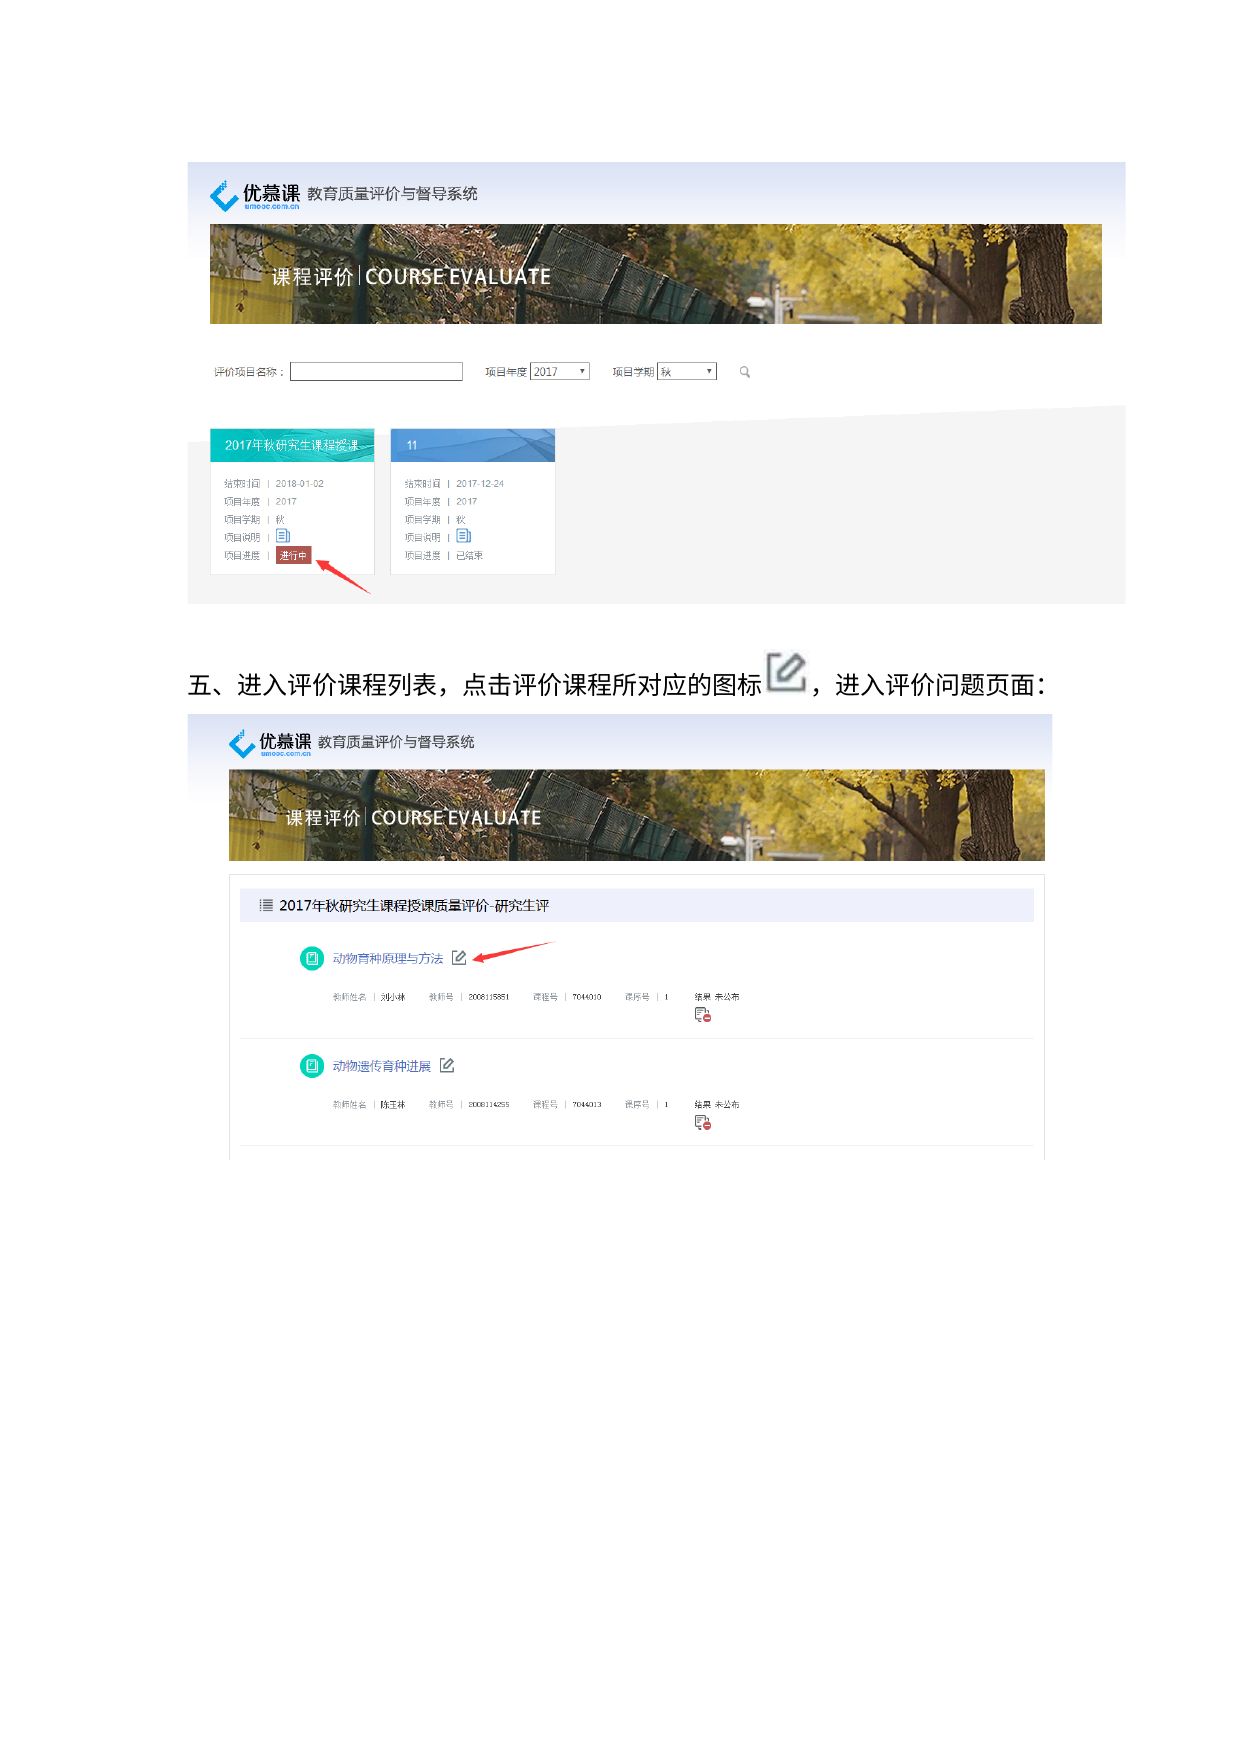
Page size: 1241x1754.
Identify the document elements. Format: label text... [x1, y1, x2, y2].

picture [762, 649, 810, 695]
picture [187, 714, 1053, 1160]
list 进入评价课程列表，点击评价课程所对应的图标，进入评价问题页面： [187, 649, 1053, 714]
picture [187, 162, 1126, 604]
